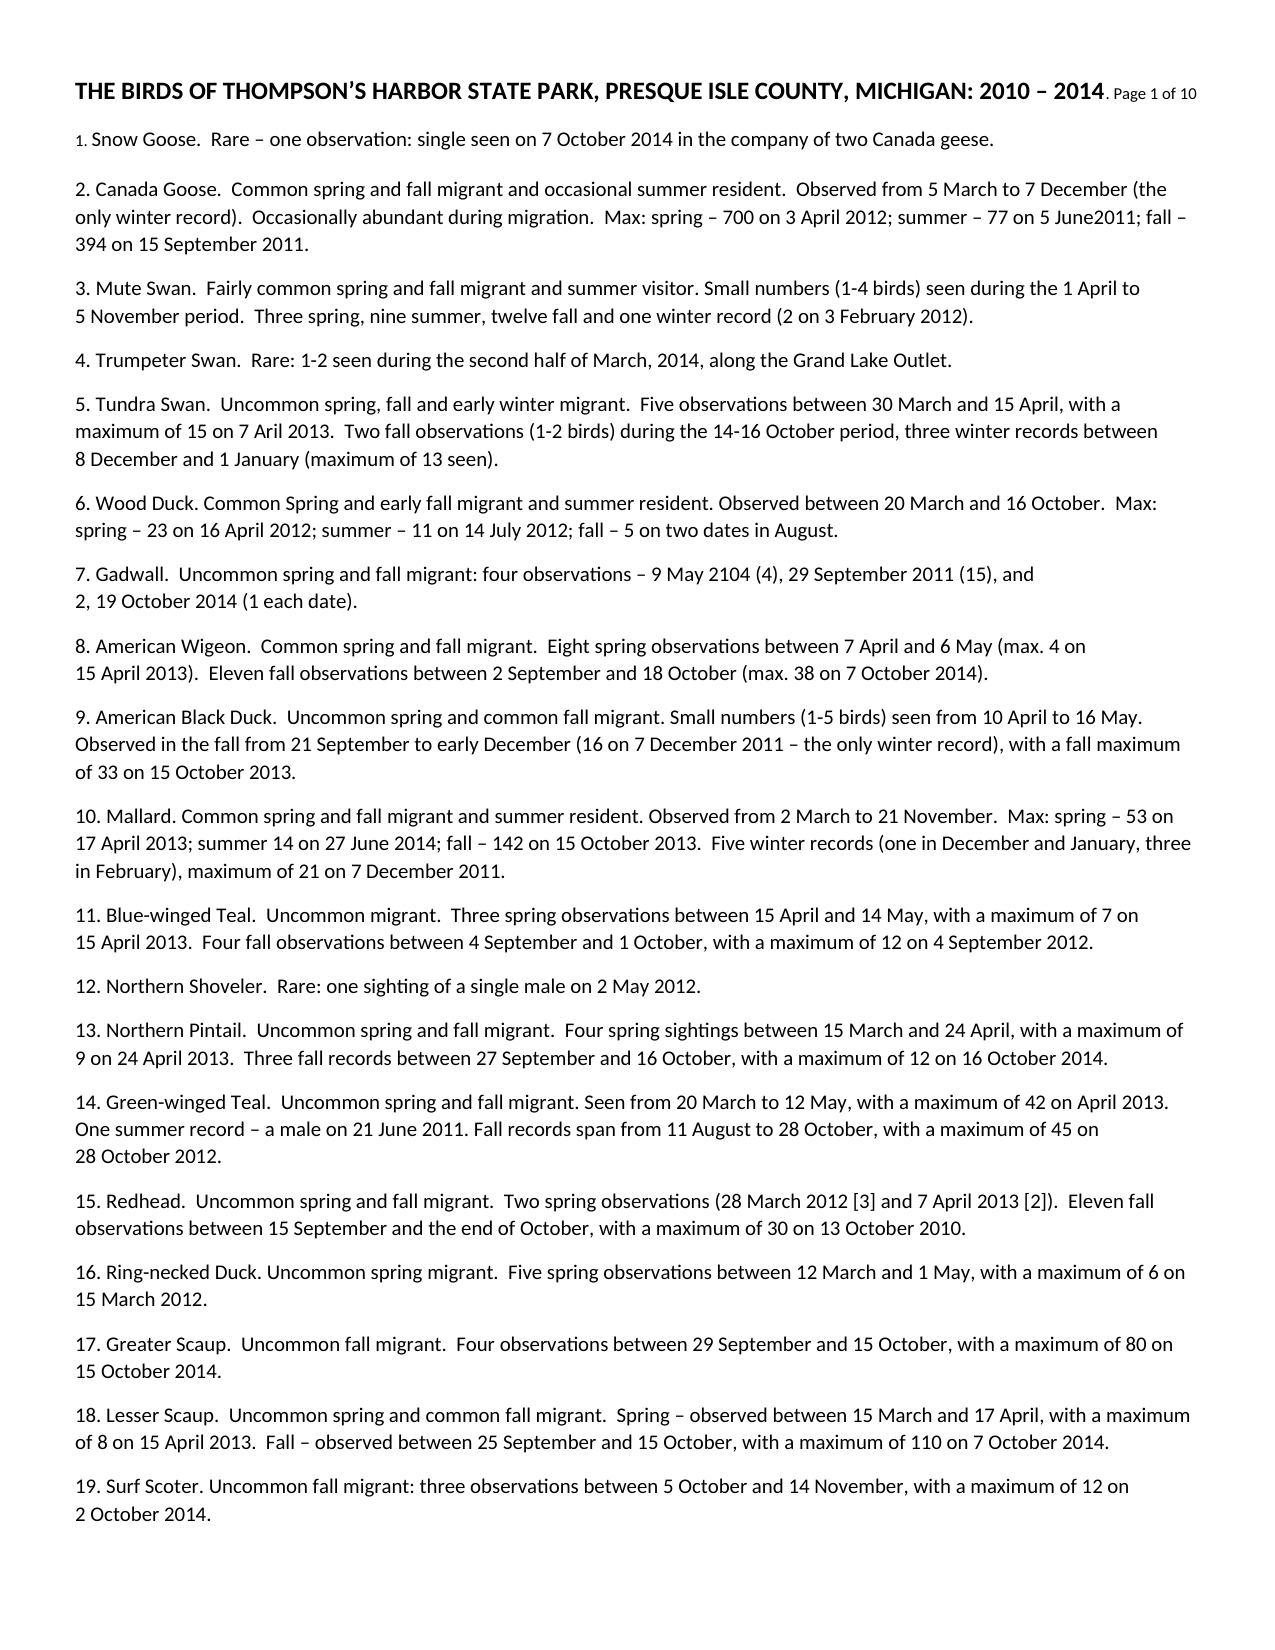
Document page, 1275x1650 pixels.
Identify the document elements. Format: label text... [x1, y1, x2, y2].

text 13. Northern Pintail. Uncommon spring and fall migrant. Four spring sightings between 15 March and 24 April, with a maximum of 9 on 24 April 2013. Three fall records between 27 September and 16 October, with a maximum of 12 on 16 October 2014. [75, 1017, 1200, 1070]
text 3. Mute Swan. Fairly common spring and fall migrant and summer visitor. Small numbers (1-4 birds) seen during the 1 April to 5 November period. Three spring, nine summer, twelve fall and one winter record (2 on 3 February 2012). [75, 276, 1200, 328]
text 8. American Wigeon. Common spring and fall migrant. Eight spring observations between 7 April and 6 May (max. 4 on 15 April 2013). Eleven fall observations between 2 September and 18 October (max. 38 on 7 October 2014). [75, 633, 1200, 686]
text 17. Greater Scaup. Uncommon fall migrant. Four observations between 29 September and 15 October, with a maximum of 80 on 15 October 2014. [75, 1331, 1200, 1383]
text 19. Surf Scoter. Uncommon fall migrant: three observations between 5 October and 14 November, with a maximum of 12 on 2 October 2014. [75, 1474, 1200, 1526]
text 18. Lesser Scaup. Uncommon spring and common fall migrant. Spring – observed between 15 March and 17 April, with a maximum of 8 on 15 April 2013. Fall – observed between 25 September and 15 October, with a maximum of 110 on 7 October 2014. [75, 1402, 1200, 1455]
text 2. Canada Goose. Common spring and fall migrant and occasional summer resident. Observed from 5 March to 7 December (the only winter record). Occasionally abundant during migration. Max: spring – 700 on 3 April 2012; summer – 77 on 5 June2011; fall – 394 on 15 September 2011. [75, 177, 1200, 257]
text 12. Northern Shoveler. Rare: one sighting of a single male on 2 May 2012. [75, 973, 1200, 999]
text 10. Mallard. Common spring and fall migrant and summer resident. Observed from 2 March to 21 November. Max: spring – 53 on 17 April 2013; summer 14 on 27 June 2014; fall – 142 on 15 October 2013. Five winter records (one in December and January, three in February), maximum of 21 on 7 December 2011. [75, 803, 1200, 883]
text 5. Tundra Swan. Uncommon spring, fall and early winter migrant. Five observations between 30 March and 15 April, with a maximum of 15 on 7 Aril 2013. Two fall observations (1-2 birds) during the 14-16 October period, three winter records between 8 December and 1 January (maximum of 13 seen). [75, 391, 1200, 471]
text THE BIRDS OF THOMPSON’S HARBOR STATE PARK, PRESQUE ISLE COUNTY, MICHIGAN: 2010 – 2014. Page 1 of 10 [75, 75, 1200, 106]
text 1. Snow Goose. Rare – one observation: single seen on 7 October 2014 in the company of two Canada geese. [75, 126, 1200, 151]
text 9. American Black Duck. Uncommon spring and common fall migrant. Small numbers (1-5 birds) seen from 10 April to 16 May. Observed in the fall from 21 September to early December (16 on 7 December 2011 – the only winter record), with a fall maximum of 33 on 15 October 2013. [75, 704, 1200, 784]
text 16. Ring-necked Duck. Uncommon spring migrant. Five spring observations between 12 March and 1 May, with a maximum of 6 on 15 March 2012. [75, 1259, 1200, 1312]
text 6. Wood Duck. Common Spring and early fall migrant and summer resident. Observed between 20 March and 16 October. Max: spring – 23 on 16 April 2012; summer – 11 on 14 July 2012; fall – 5 on two dates in August. [75, 490, 1200, 543]
text 4. Trumpeter Swan. Rare: 1-2 seen during the second half of March, 2014, along the Grand Lake Outlet. [75, 347, 1200, 372]
text 14. Green-winged Teal. Uncommon spring and fall migrant. Seen from 20 March to 12 May, with a maximum of 42 on April 2013. One summer record – a male on 21 June 2011. Fall records span from 11 August to 28 October, with a maximum of 45 on 28 October 2012. [75, 1089, 1200, 1169]
text 11. Blue-winged Teal. Uncommon migrant. Three spring observations between 15 April and 14 May, with a maximum of 7 on 15 April 2013. Four fall observations between 4 September and 1 October, with a maximum of 12 on 4 September 2012. [75, 902, 1200, 955]
text 7. Gadwall. Uncommon spring and fall migrant: four observations – 9 May 2104 (4), 29 September 2011 (15), and 2, 19 October 2014 (1 each date). [75, 561, 1200, 614]
text 15. Redhead. Uncommon spring and fall migrant. Two spring observations (28 March 2012 [3] and 7 April 2013 [2]). Eleven fall observations between 15 September and the end of October, with a maximum of 30 on 13 October 2010. [75, 1188, 1200, 1241]
